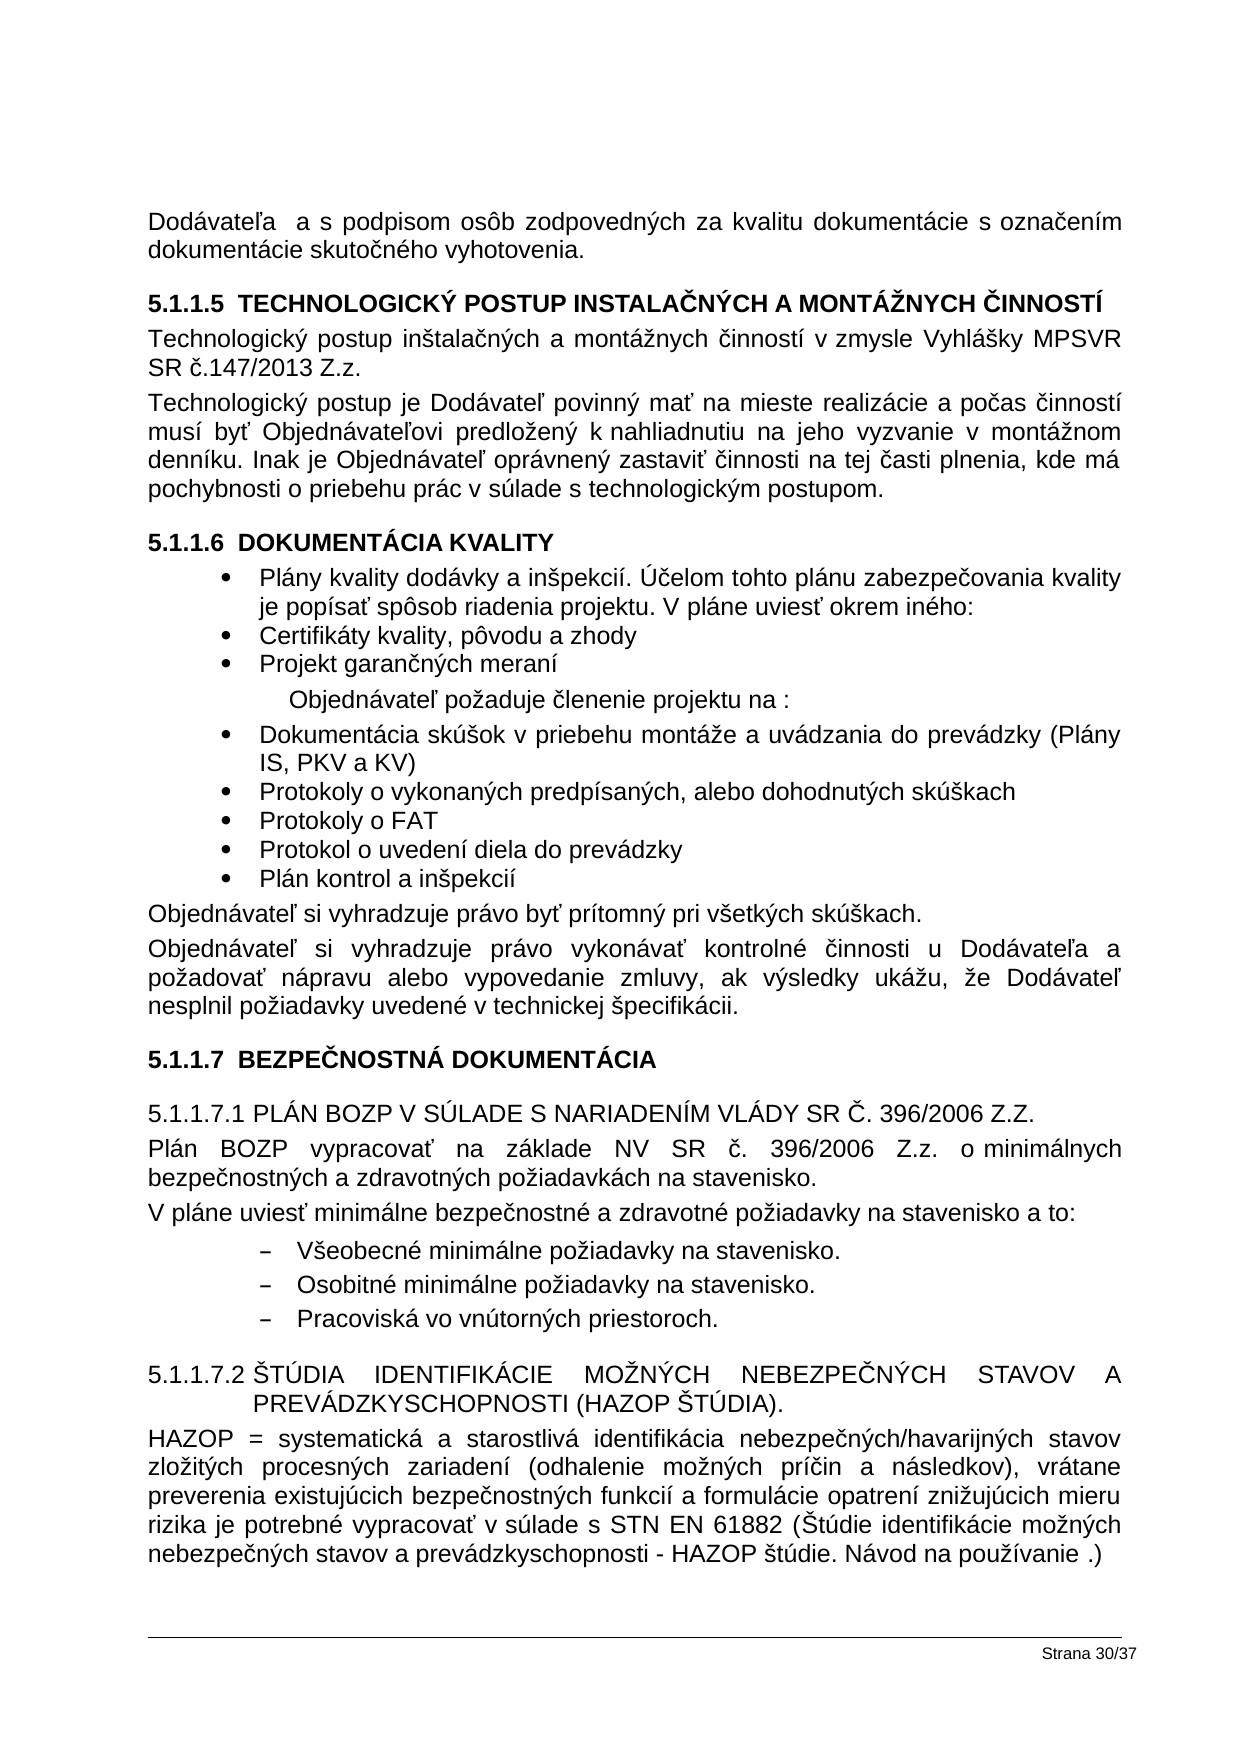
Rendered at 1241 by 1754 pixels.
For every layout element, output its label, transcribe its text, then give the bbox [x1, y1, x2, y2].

list Pracoviská vo vnútorných priestoroch. [259, 1301, 1122, 1335]
text Objednávateľ si vyhradzuje právo vykonávať kontrolné činnosti u Dodávateľa a požadovať nápravu alebo vypovedanie zmluvy, ak výsledky ukážu, že Dodávateľ nesplnil požiadavky uvedené v technickej špecifikácii. [148, 934, 1122, 1020]
list Plány kvality dodávky a inšpekcií. Účelom tohto plánu zabezpečovania kvality je popísať spôsob riadenia projektu. V pláne uviesť okrem iného: [222, 563, 1122, 621]
text Objednávateľ si vyhradzuje právo byť prítomný pri všetkých skúškach. [148, 899, 1122, 928]
text HAZOP = systematická a starostlivá identifikácia nebezpečných/havarijných stavov zložitých procesných zariadení (odhalenie možných príčin a následkov), vrátane preverenia existujúcich bezpečnostných funkcií a formulácie opatrení znižujúcich mieru rizika je potrebné vypracovať v súlade s STN EN 61882 (Štúdie identifikácie možných nebezpečných stavov a prevádzkyschopnosti - HAZOP štúdie. Návod na používanie .) [148, 1423, 1122, 1567]
text Objednávateľ požaduje členenie projektu na : [259, 684, 1122, 713]
subtitle Bezpečnostná dokumentácia [148, 1045, 1122, 1074]
text V pláne uviesť minimálne bezpečnostné a zdravotné požiadavky na stavenisko a to: [148, 1198, 1122, 1226]
list Dokumentácia skúšok v priebehu montáže a uvádzania do prevádzky (Plány IS, PKV a KV) [222, 719, 1122, 777]
text Plán BOZP vypracovať na základe NV SR č. 396/2006 Z.z. o minimálnych bezpečnostných a zdravotných požiadavkách na stavenisko. [148, 1134, 1122, 1191]
subtitle Dokumentácia kvality [148, 528, 1122, 557]
list Protokol o uvedení diela do prevádzky [222, 835, 1122, 864]
list Projekt garančných meraní [222, 649, 1122, 678]
subtitle Plán BOZP v súlade s Nariadením vlády SR č. 396/2006 Z.z. [148, 1099, 1122, 1128]
list Protokoly o FAT [222, 806, 1122, 835]
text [148, 207, 1122, 264]
subtitle Technologický postup instalačných a montážnych činností [148, 289, 1122, 318]
subtitle Štúdia identifikácie možných nebezpečných stavov a prevádzkyschopnosti (HAZOP štúdia). [148, 1360, 1122, 1417]
list Osobitné minimálne požiadavky na stavenisko. [259, 1267, 1122, 1301]
list Plán kontrol a inšpekcií [222, 864, 1122, 893]
list Všeobecné minimálne požiadavky na stavenisko. [259, 1233, 1122, 1267]
text Technologický postup inštalačných a montážnych činností v zmysle Vyhlášky MPSVR SR č.147/2013 Z.z. [148, 324, 1122, 382]
list Certifikáty kvality, pôvodu a zhody [222, 621, 1122, 649]
text Technologický postup je Dodávateľ povinný mať na mieste realizácie a počas činností musí byť Objednávateľovi predložený k nahliadnutiu na jeho vyzvanie v montážnom denníku. Inak je Objednávateľ oprávnený zastaviť činnosti na tej časti plnenia, kde má pochybnosti o priebehu prác v súlade s technologickým postupom. [148, 388, 1122, 503]
list Protokoly o vykonaných predpísaných, alebo dohodnutých skúškach [222, 777, 1122, 806]
